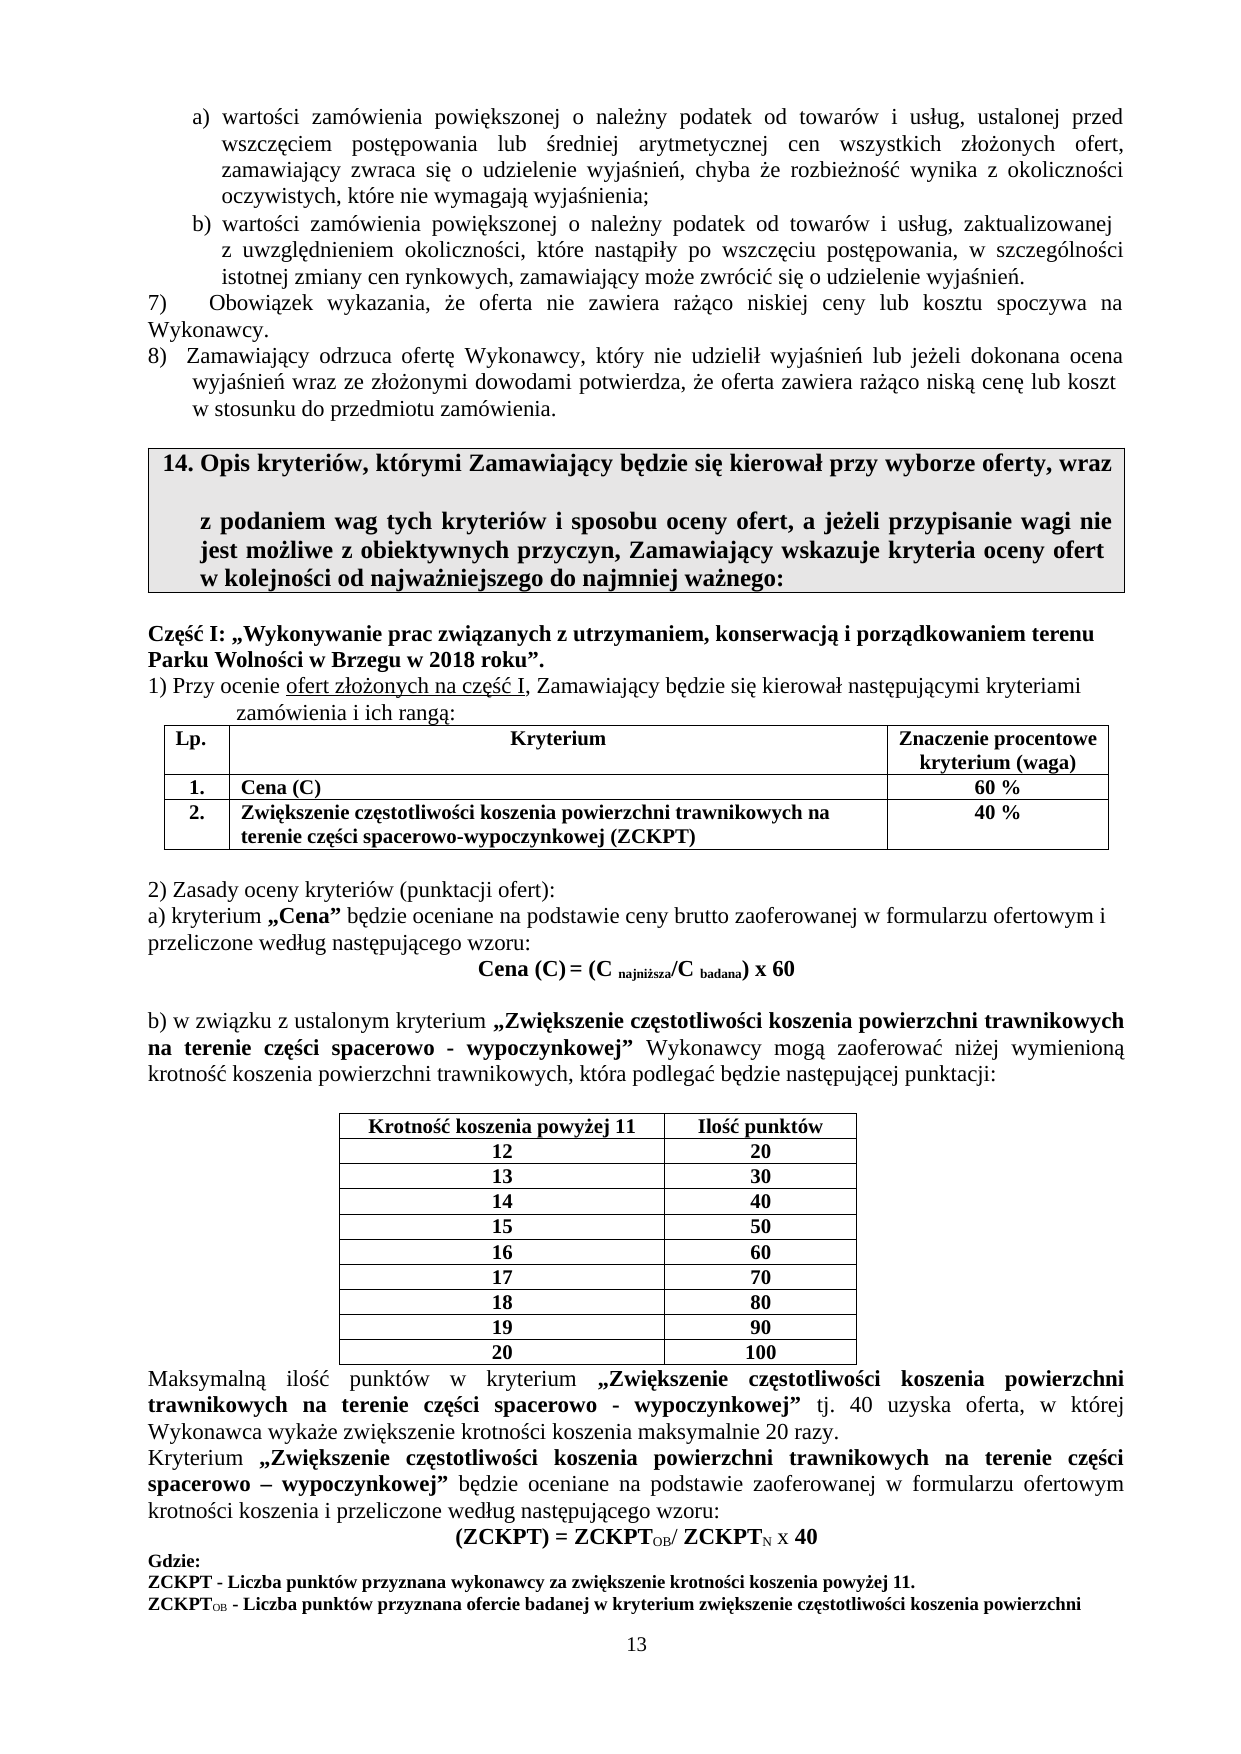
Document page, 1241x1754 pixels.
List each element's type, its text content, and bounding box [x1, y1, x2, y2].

text 2) Zasady oceny kryteriów (punktacji ofert): [148, 876, 1125, 902]
table_header Opis kryteriów, którymi Zamawiający będzie się kierował przy wyborze oferty, wraz z podaniem wag tych kryteriów i sposobu oceny ofert, a jeżeli przypisanie wagi nie jest możliwe z obiektywnych przyczyn, Zamawiający wskazuje kryteria oceny ofert w kolejności od najważniejszego do najmniej ważnego: [149, 449, 1124, 592]
table_cell 70 [665, 1265, 856, 1289]
table_cell 2. [165, 800, 229, 848]
table_cell 100 [665, 1340, 856, 1364]
text a) wartości zamówienia powiększonej o należny podatek od towarów i usług, ustalonej przed wszczęciem postępowania lub średniej arytmetycznej cen wszystkich złożonych ofert, zamawiający zwraca się o udzielenie wyjaśnień, chyba że rozbieżność wynika z okoliczności oczywistych, które nie wymagają wyjaśnienia; [192, 103, 1125, 209]
table_cell 19 [340, 1315, 664, 1339]
text Kryterium „Zwiększenie częstotliwości koszenia powierzchni trawnikowych na terenie części spacerowo – wypoczynkowej” będzie oceniane na podstawie zaoferowanej w formularzu ofertowym krotności koszenia i przeliczone według następującego wzoru: [148, 1444, 1125, 1523]
text (ZCKPT) = ZCKPTOB/ ZCKPTN x 40 [148, 1523, 1125, 1549]
table_header Kryterium [230, 726, 887, 774]
table_cell 1. [165, 775, 229, 799]
text ZCKPT - Liczba punktów przyznana wykonawcy za zwiększenie krotności koszenia powyżej 11. [148, 1571, 1125, 1593]
text Cena (C) = (C najniższa/C badana) x 60 [148, 955, 1125, 981]
table_cell 14 [340, 1189, 664, 1213]
text a) kryterium „Cena” będzie oceniane na podstawie ceny brutto zaoferowanej w formularzu ofertowym i przeliczone według następującego wzoru: [148, 902, 1125, 955]
table_cell 20 [340, 1340, 664, 1364]
table_cell 60 % [888, 775, 1108, 799]
table_header Lp. [165, 726, 229, 774]
table_cell 90 [665, 1315, 856, 1339]
text Maksymalną ilość punktów w kryterium „Zwiększenie częstotliwości koszenia powierzchni trawnikowych na terenie części spacerowo - wypoczynkowej” tj. 40 uzyska oferta, w której Wykonawca wykaże zwiększenie krotności koszenia maksymalnie 20 razy. [148, 1365, 1125, 1444]
text 7) Obowiązek wykazania, że oferta nie zawiera rażąco niskiej ceny lub kosztu spoczywa na Wykonawcy. [148, 289, 1125, 342]
text Gdzie: [148, 1549, 1125, 1571]
table_cell 60 [665, 1240, 856, 1264]
table_cell 40 [665, 1189, 856, 1213]
table_cell 80 [665, 1290, 856, 1314]
table_cell 50 [665, 1215, 856, 1238]
text 8) Zamawiający odrzuca ofertę Wykonawcy, który nie udzielił wyjaśnień lub jeżeli dokonana ocena wyjaśnień wraz ze złożonymi dowodami potwierdza, że oferta zawiera rażąco niską cenę lub koszt w stosunku do przedmiotu zamówienia. [148, 342, 1125, 421]
table_cell 12 [340, 1139, 664, 1163]
table_cell 16 [340, 1240, 664, 1264]
text b) wartości zamówienia powiększonej o należny podatek od towarów i usług, zaktualizowanej z uwzględnieniem okoliczności, które nastąpiły po wszczęciu postępowania, w szczególności istotnej zmiany cen rynkowych, zamawiający może zwrócić się o udzielenie wyjaśnień. [192, 210, 1125, 289]
table_header Znaczenie procentowe kryterium (waga) [888, 726, 1108, 774]
table_cell Zwiększenie częstotliwości koszenia powierzchni trawnikowych na terenie części spacerowo-wypoczynkowej (ZCKPT) [230, 800, 887, 848]
table_cell 18 [340, 1290, 664, 1314]
table_cell 13 [340, 1164, 664, 1188]
text b) w związku z ustalonym kryterium „Zwiększenie częstotliwości koszenia powierzchni trawnikowych na terenie części spacerowo - wypoczynkowej” Wykonawcy mogą zaoferować niżej wymienioną krotność koszenia powierzchni trawnikowych, która podlegać będzie następującej punktacji: [148, 1008, 1125, 1087]
table_cell 30 [665, 1164, 856, 1188]
table_cell 20 [665, 1139, 856, 1163]
table_header Krotność koszenia powyżej 11 [340, 1114, 664, 1138]
table_cell 40 % [888, 800, 1108, 848]
table_cell 17 [340, 1265, 664, 1289]
text Część I: „Wykonywanie prac związanych z utrzymaniem, konserwacją i porządkowaniem terenu Parku Wolności w Brzegu w 2018 roku”. [148, 619, 1125, 672]
table_cell Cena (C) [230, 775, 887, 799]
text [148, 1593, 1125, 1614]
table_header Ilość punktów [665, 1114, 856, 1138]
table_cell 15 [340, 1215, 664, 1238]
text 1) Przy ocenie ofert złożonych na część I, Zamawiający będzie się kierował następującymi kryteriami zamówienia i ich rangą: [148, 672, 1125, 725]
